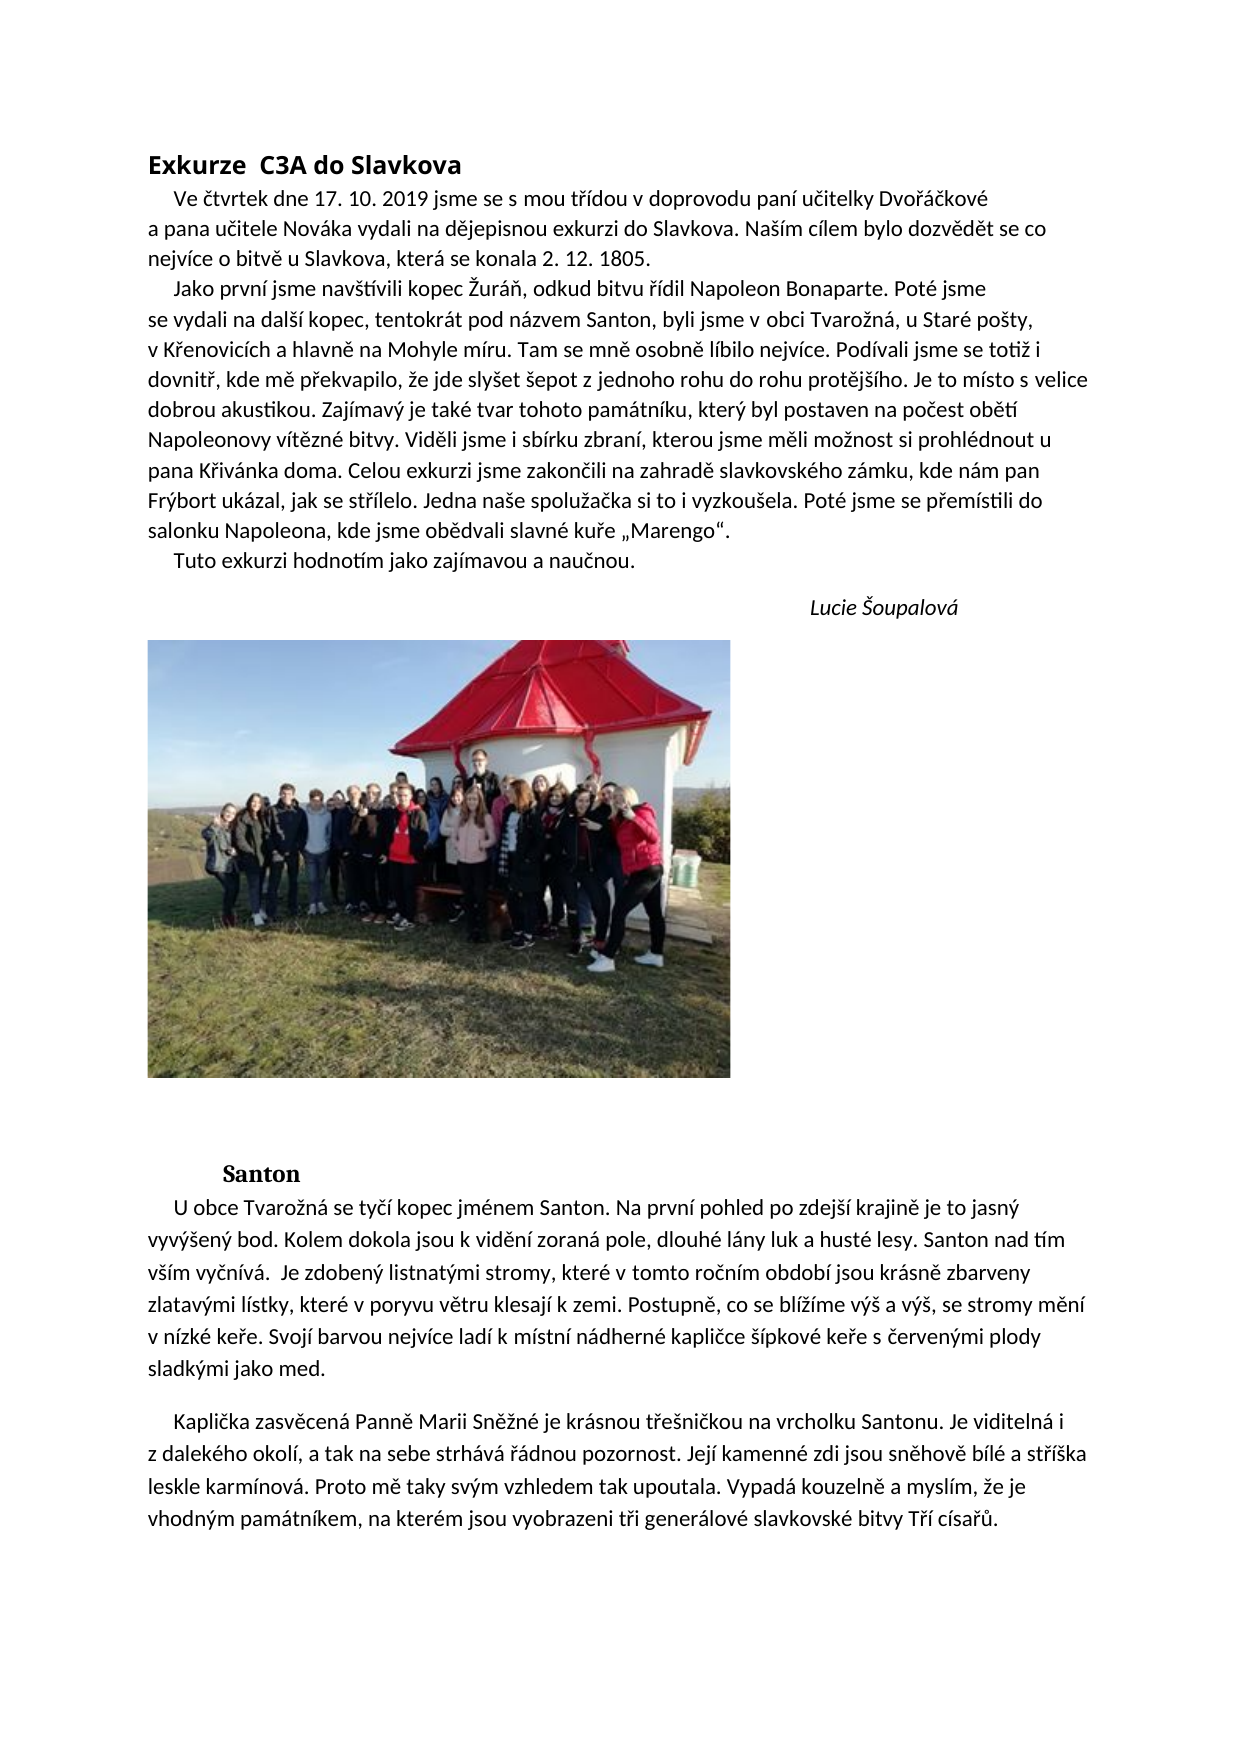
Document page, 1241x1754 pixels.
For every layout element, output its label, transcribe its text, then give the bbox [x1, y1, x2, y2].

text Kaplička zasvěcená Panně Marii Sněžné je krásnou třešničkou na vrcholku Santonu. Je viditelná i z dalekého okolí, a tak na sebe strhává řádnou pozornost. Její kamenné zdi jsou sněhově bílé a stříška leskle karmínová. Proto mě taky svým vzhledem tak upoutala. Vypadá kouzelně a myslím, že je vhodným památníkem, na kterém jsou vyobrazeni tři generálové slavkovské bitvy Tří císařů. [148, 1407, 1093, 1532]
text U obce Tvarožná se tyčí kopec jménem Santon. Na první pohled po zdejší krajině je to jasný vyvýšený bod. Kolem dokola jsou k vidění zoraná pole, dlouhé lány luk a husté lesy. Santon nad tím vším vyčnívá. Je zdobený listnatými stromy, které v tomto ročním období jsou krásně zbarveny zlatavými lístky, které v poryvu větru klesají k zemi. Postupně, co se blížíme výš a výš, se stromy mění v nízké keře. Svojí barvou nejvíce ladí k místní nádherné kapličce šípkové keře s červenými plody sladkými jako med. [148, 1193, 1093, 1382]
picture [147, 640, 731, 1078]
text Exkurze C3A do Slavkova Ve čtvrtek dne 17. 10. 2019 jsme se s mou třídou v doprovodu paní učitelky Dvořáčkové a pana učitele Nováka vydali na dějepisnou exkurzi do Slavkova. Naším cílem bylo dozvědět se co nejvíce o bitvě u Slavkova, která se konala 2. 12. 1805. Jako první jsme navštívili kopec Žuráň, odkud bitvu řídil Napoleon Bonaparte. Poté jsme se vydali na další kopec, tentokrát pod názvem Santon, byli jsme v obci Tvarožná, u Staré pošty, v Křenovicích a hlavně na Mohyle míru. Tam se mně osobně líbilo nejvíce. Podívali jsme se totiž i dovnitř, kde mě překvapilo, že jde slyšet šepot z jednoho rohu do rohu protějšího. Je to místo s velice dobrou akustikou. Zajímavý je také tvar tohoto památníku, který byl postaven na počest obětí Napoleonovy vítězné bitvy. Viděli jsme i sbírku zbraní, kterou jsme měli možnost si prohlédnout u pana Křivánka doma. Celou exkurzi jsme zakončili na zahradě slavkovského zámku, kde nám pan Frýbort ukázal, jak se střílelo. Jedna naše spolužačka si to i vyzkoušela. Poté jsme se přemístili do salonku Napoleona, kde jsme obědvali slavné kuře „Marengo“. Tuto exkurzi hodnotím jako zajímavou a naučnou. [148, 148, 1093, 574]
text Santon [148, 1130, 1093, 1189]
text Lucie Šoupalová [148, 593, 1093, 621]
